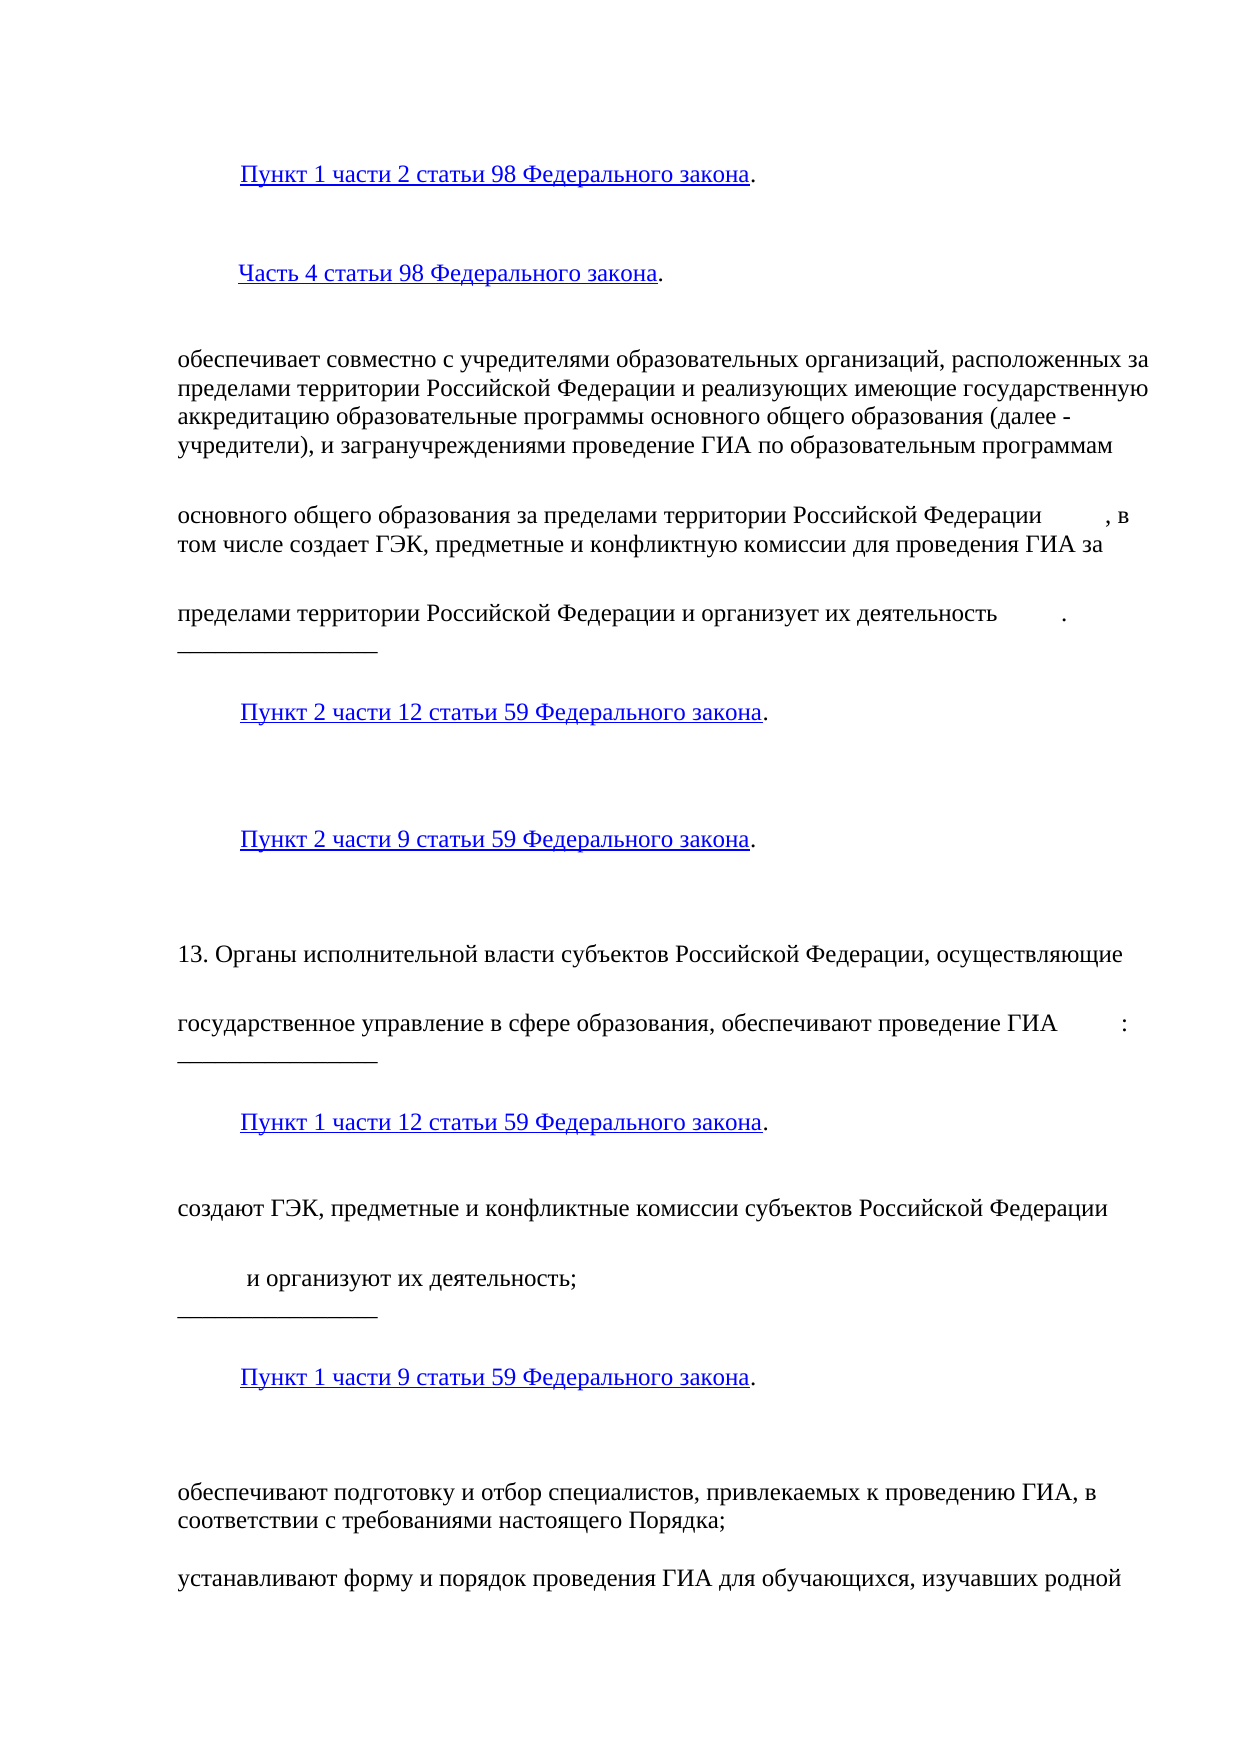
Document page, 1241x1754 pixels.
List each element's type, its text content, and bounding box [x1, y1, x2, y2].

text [177, 118, 1152, 754]
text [177, 939, 1152, 1592]
text Пункт 2 части 9 статьи 59 Федерального закона. [177, 783, 1152, 909]
